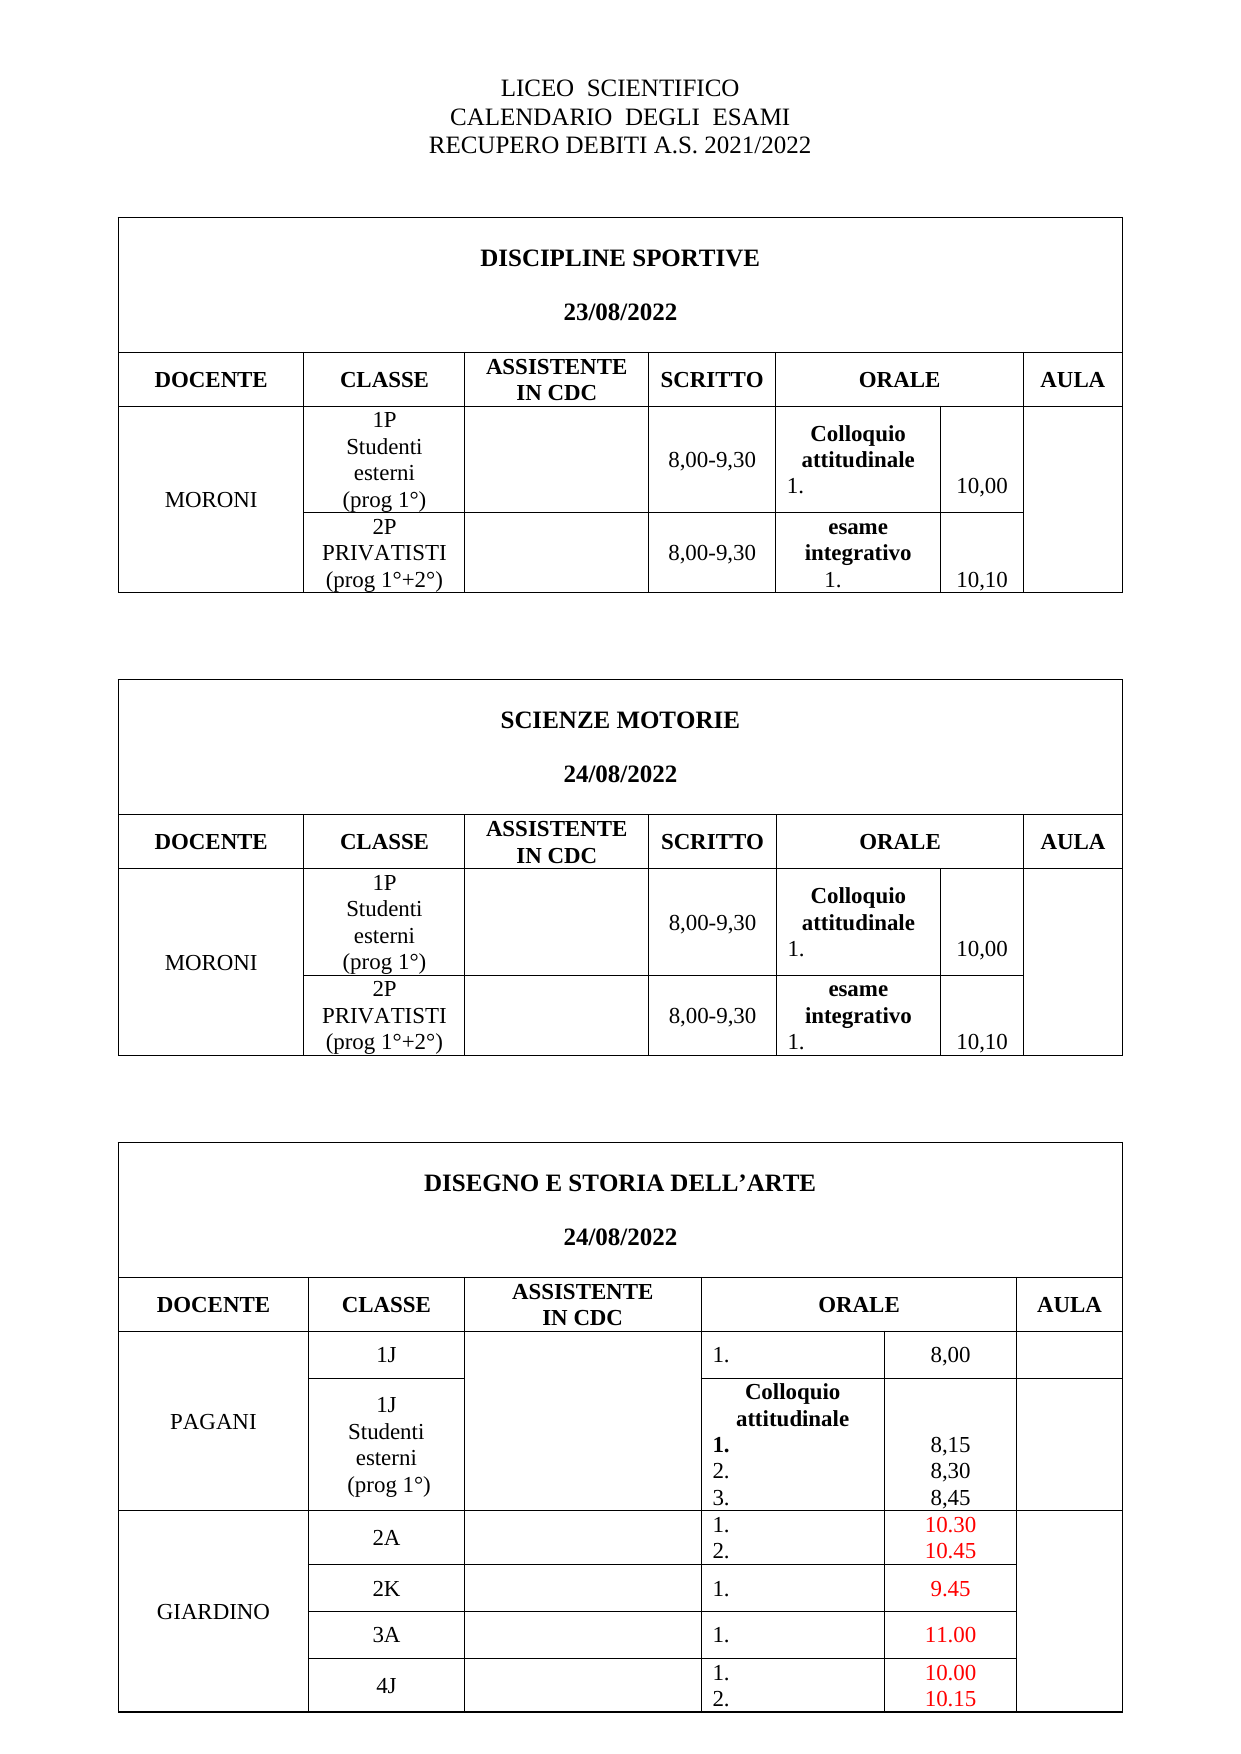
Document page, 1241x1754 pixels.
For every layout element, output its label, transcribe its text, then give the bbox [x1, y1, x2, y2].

table_cell DOCENTE [119, 815, 303, 868]
table_cell [465, 869, 648, 974]
table_header SCIENZE MOTORIE 24/08/2022 [119, 680, 1122, 814]
table_cell SCRITTO [649, 815, 776, 868]
table_cell 2P PRIVATISTI (prog 1°+2°) [304, 976, 464, 1054]
table_cell 1. 2. [702, 1511, 884, 1564]
table_cell 10.30 10.45 [885, 1511, 1016, 1564]
table_header DISCIPLINE SPORTIVE 23/08/2022 [119, 218, 1122, 352]
table_cell 8,00-9,30 [649, 869, 776, 974]
table_cell esame integrativo [777, 976, 940, 1054]
table_cell 10.00 10.15 [885, 1659, 1016, 1711]
table_cell MORONI [119, 869, 303, 1054]
table_cell GIARDINO [119, 1511, 308, 1711]
table_cell 10,00 [941, 407, 1023, 512]
table_cell 1. [702, 1612, 884, 1658]
table_cell PAGANI [119, 1332, 308, 1510]
table_cell [465, 1659, 701, 1711]
table_cell 10,10 [941, 976, 1023, 1054]
table_cell 8,00-9,30 [649, 513, 775, 592]
table_cell 4J [309, 1659, 464, 1711]
table_cell 2K [309, 1565, 464, 1611]
table_cell ASSISTENTE IN CDC [465, 815, 648, 868]
table_cell 8,00 [885, 1332, 1016, 1377]
table_cell ORALE [777, 815, 1023, 868]
table_cell ORALE [702, 1278, 1016, 1331]
table_cell 10,10 [941, 513, 1023, 592]
table_cell [465, 1511, 701, 1564]
table_cell AULA [1024, 353, 1122, 406]
table_cell 1J Studenti esterni (prog 1°) [309, 1379, 464, 1510]
table_cell [1017, 1511, 1122, 1711]
table_cell 8,00-9,30 [649, 407, 775, 512]
table_cell ASSISTENTE IN CDC [465, 1278, 701, 1331]
table_cell Colloquio attitudinale [776, 407, 940, 512]
table_cell 11.00 [885, 1612, 1016, 1658]
table_cell 9.45 [885, 1565, 1016, 1611]
text LICEO SCIENTIFICO [118, 73, 1122, 102]
table_cell 3A [309, 1612, 464, 1658]
table_cell ASSISTENTE IN CDC [465, 353, 648, 406]
table_cell [1017, 1379, 1122, 1510]
table_cell [1017, 1332, 1122, 1377]
table_cell 1J [309, 1332, 464, 1377]
text RECUPERO DEBITI A.S. 2021/2022 [118, 131, 1122, 159]
table_cell 1. [702, 1332, 884, 1377]
table_cell MORONI [119, 407, 303, 592]
table_cell 10,00 [941, 869, 1023, 974]
table_cell esame integrativo [776, 513, 940, 592]
table_cell [465, 1332, 701, 1510]
table_cell [1024, 407, 1122, 592]
table_cell CLASSE [304, 815, 464, 868]
table_cell ORALE [776, 353, 1023, 406]
table_cell CLASSE [304, 353, 464, 406]
table_cell AULA [1017, 1278, 1122, 1331]
table_cell 1. 2. [702, 1659, 884, 1711]
table_cell 8,00-9,30 [649, 976, 776, 1054]
text CALENDARIO DEGLI ESAMI [118, 102, 1122, 131]
table_cell 1P Studenti esterni (prog 1°) [304, 869, 464, 974]
table_cell 2P PRIVATISTI (prog 1°+2°) [304, 513, 464, 592]
table_cell [465, 513, 648, 592]
table_cell AULA [1024, 815, 1122, 868]
table_cell [465, 1565, 701, 1611]
table_header DISEGNO E STORIA DELL’ARTE 24/08/2022 [119, 1143, 1122, 1277]
table_cell [465, 1612, 701, 1658]
table_cell CLASSE [309, 1278, 464, 1331]
table_cell 1. [702, 1565, 884, 1611]
table_cell SCRITTO [649, 353, 775, 406]
table_cell Colloquio attitudinale 1. 2. 3. [702, 1379, 884, 1510]
table_cell [465, 407, 648, 512]
table_cell 2A [309, 1511, 464, 1564]
table_cell Colloquio attitudinale [777, 869, 940, 974]
table_cell [1024, 869, 1122, 1054]
table_cell [465, 976, 648, 1054]
table_cell 1P Studenti esterni (prog 1°) [304, 407, 464, 512]
table_cell 8,15 8,30 8,45 [885, 1379, 1016, 1510]
table_cell DOCENTE [119, 353, 303, 406]
table_cell DOCENTE [119, 1278, 308, 1331]
